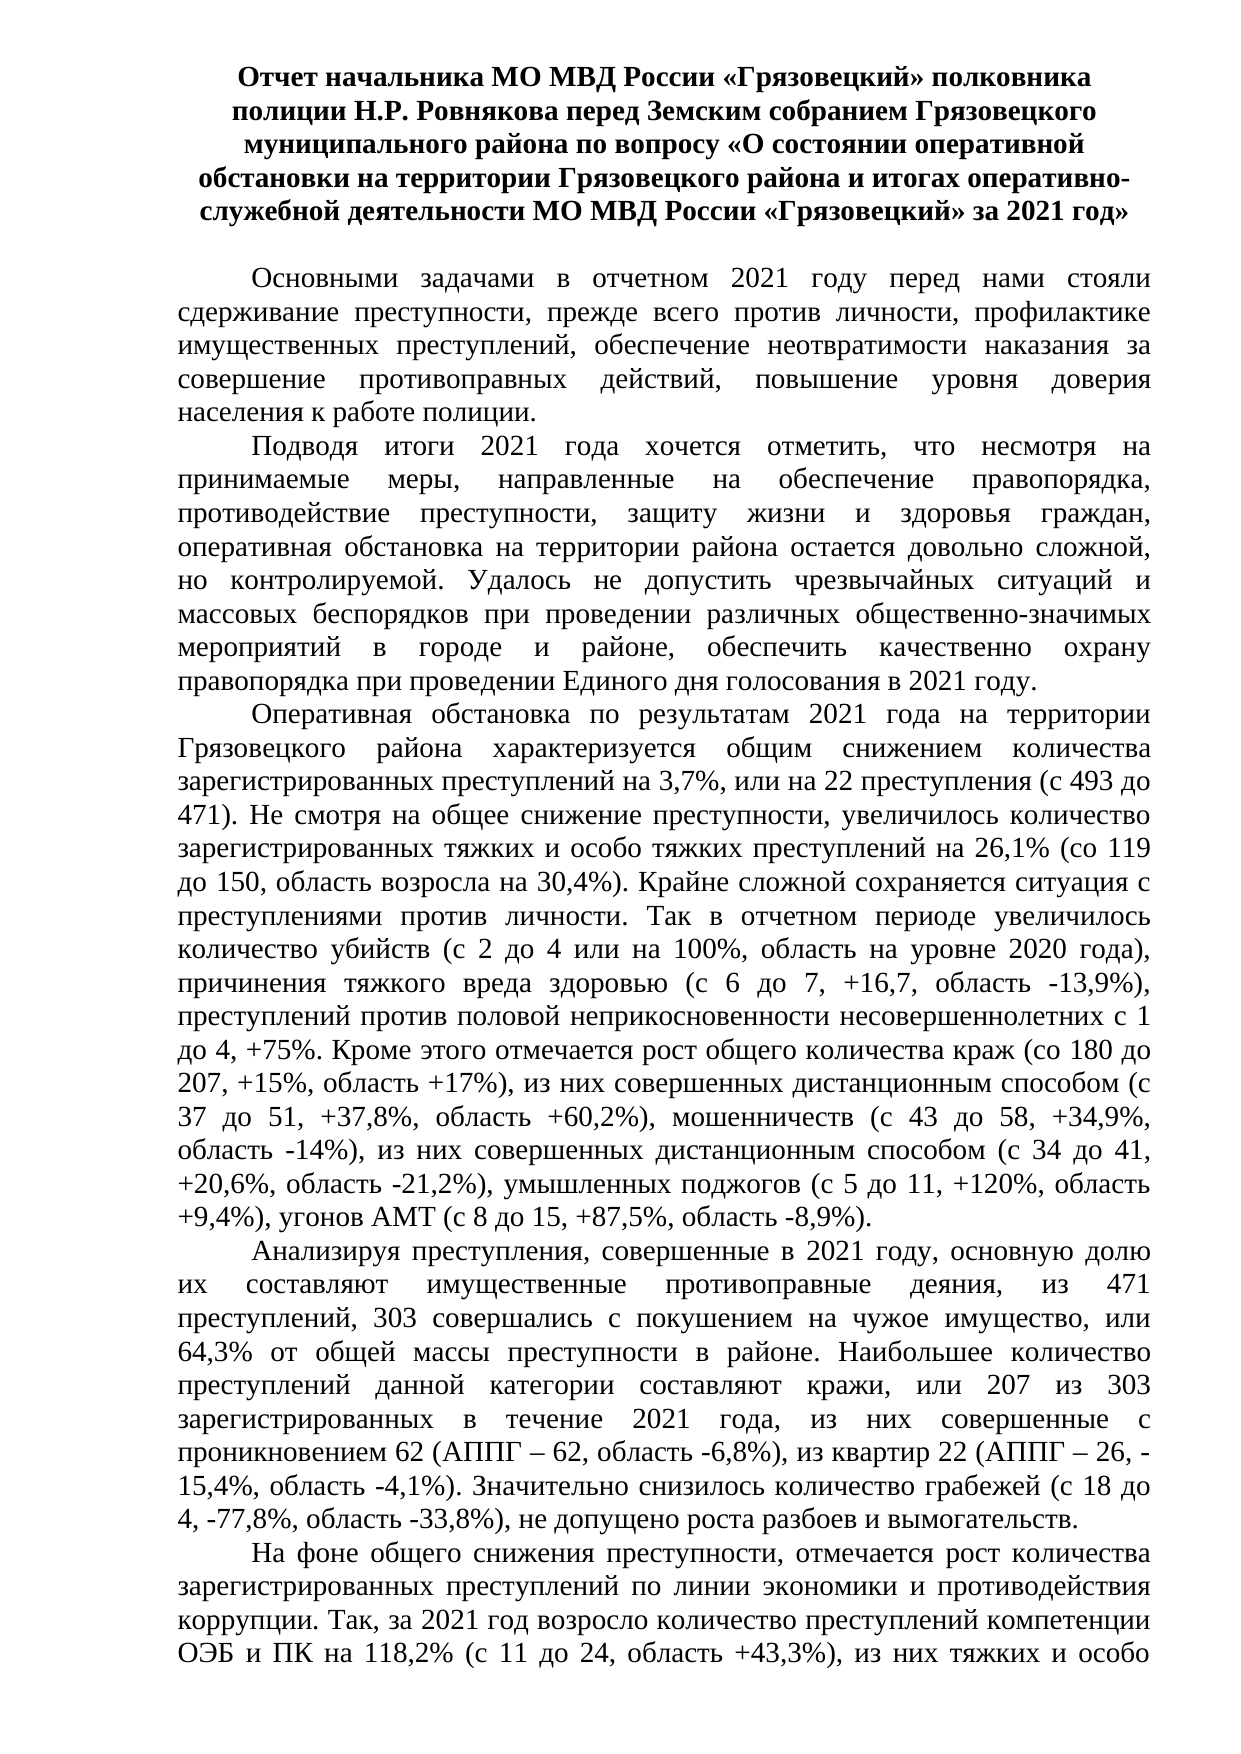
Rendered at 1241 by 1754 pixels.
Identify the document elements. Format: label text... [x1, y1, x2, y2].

text Основными задачами в отчетном 2021 году перед нами стояли сдерживание преступности, прежде всего против личности, профилактике имущественных преступлений, обеспечение неотвратимости наказания за совершение противоправных действий, повышение уровня доверия населения к работе полиции. [177, 260, 1152, 428]
text Отчет начальника МО МВД России «Грязовецкий» полковника полиции Н.Р. Ровнякова перед Земским собранием Грязовецкого муниципального района по вопросу «О состоянии оперативной обстановки на территории Грязовецкого района и итогах оперативно-служебной деятельности МО МВД России «Грязовецкий» за 2021 год» [177, 59, 1152, 227]
text Анализируя преступления, совершенные в 2021 году, основную долю их составляют имущественные противоправные деяния, из 471 преступлений, 303 совершались с покушением на чужое имущество, или 64,3% от общей массы преступности в районе. Наибольшее количество преступлений данной категории составляют кражи, или 207 из 303 зарегистрированных в течение 2021 года, из них совершенные с проникновением 62 (АППГ – 62, область -6,8%), из квартир 22 (АППГ – 26, -15,4%, область -4,1%). Значительно снизилось количество грабежей (с 18 до 4, -77,8%, область -33,8%), не допущено роста разбоев и вымогательств. [177, 1233, 1152, 1535]
text Оперативная обстановка по результатам 2021 года на территории Грязовецкого района характеризуется общим снижением количества зарегистрированных преступлений на 3,7%, или на 22 преступления (с 493 до 471). Не смотря на общее снижение преступности, увеличилось количество зарегистрированных тяжких и особо тяжких преступлений на 26,1% (со 119 до 150, область возросла на 30,4%). Крайне сложной сохраняется ситуация с преступлениями против личности. Так в отчетном периоде увеличилось количество убийств (с 2 до 4 или на 100%, область на уровне 2020 года), причинения тяжкого вреда здоровью (с 6 до 7, +16,7, область -13,9%), преступлений против половой неприкосновенности несовершеннолетних с 1 до 4, +75%. Кроме этого отмечается рост общего количества краж (со 180 до 207, +15%, область +17%), из них совершенных дистанционным способом (с 37 до 51, +37,8%, область +60,2%), мошенничеств (с 43 до 58, +34,9%, область -14%), из них совершенных дистанционным способом (с 34 до 41, +20,6%, область -21,2%), умышленных поджогов (с 5 до 11, +120%, область +9,4%), угонов АМТ (с 8 до 15, +87,5%, область -8,9%). [177, 696, 1152, 1233]
text Подводя итоги 2021 года хочется отметить, что несмотря на принимаемые меры, направленные на обеспечение правопорядка, противодействие преступности, защиту жизни и здоровья граждан, оперативная обстановка на территории района остается довольно сложной, но контролируемой. Удалось не допустить чрезвычайных ситуаций и массовых беспорядков при проведении различных общественно-значимых мероприятий в городе и районе, обеспечить качественно охрану правопорядка при проведении Единого дня голосования в 2021 году. [177, 428, 1152, 696]
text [177, 1535, 1152, 1669]
